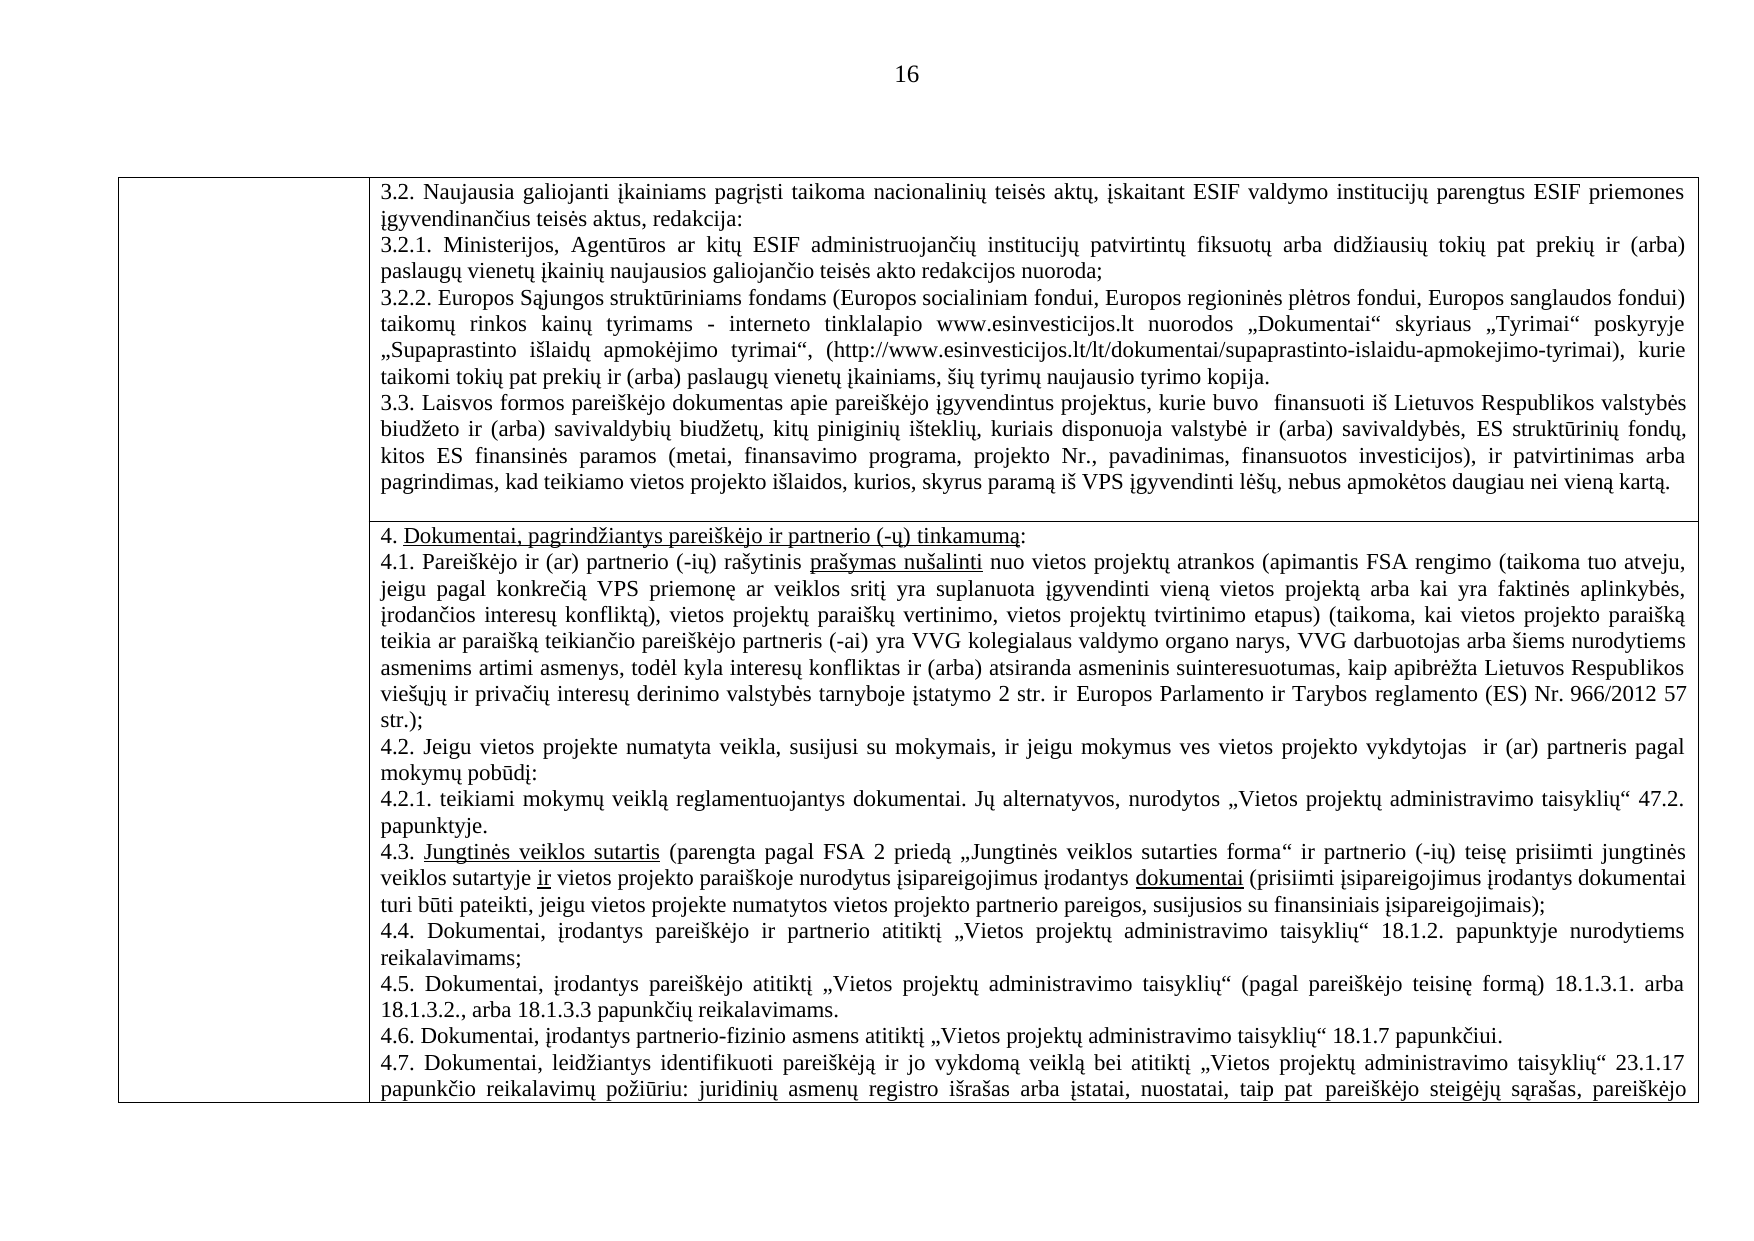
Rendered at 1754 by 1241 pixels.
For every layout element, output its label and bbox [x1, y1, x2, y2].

table_cell [370, 522, 1698, 1102]
table_cell [370, 178, 1698, 521]
